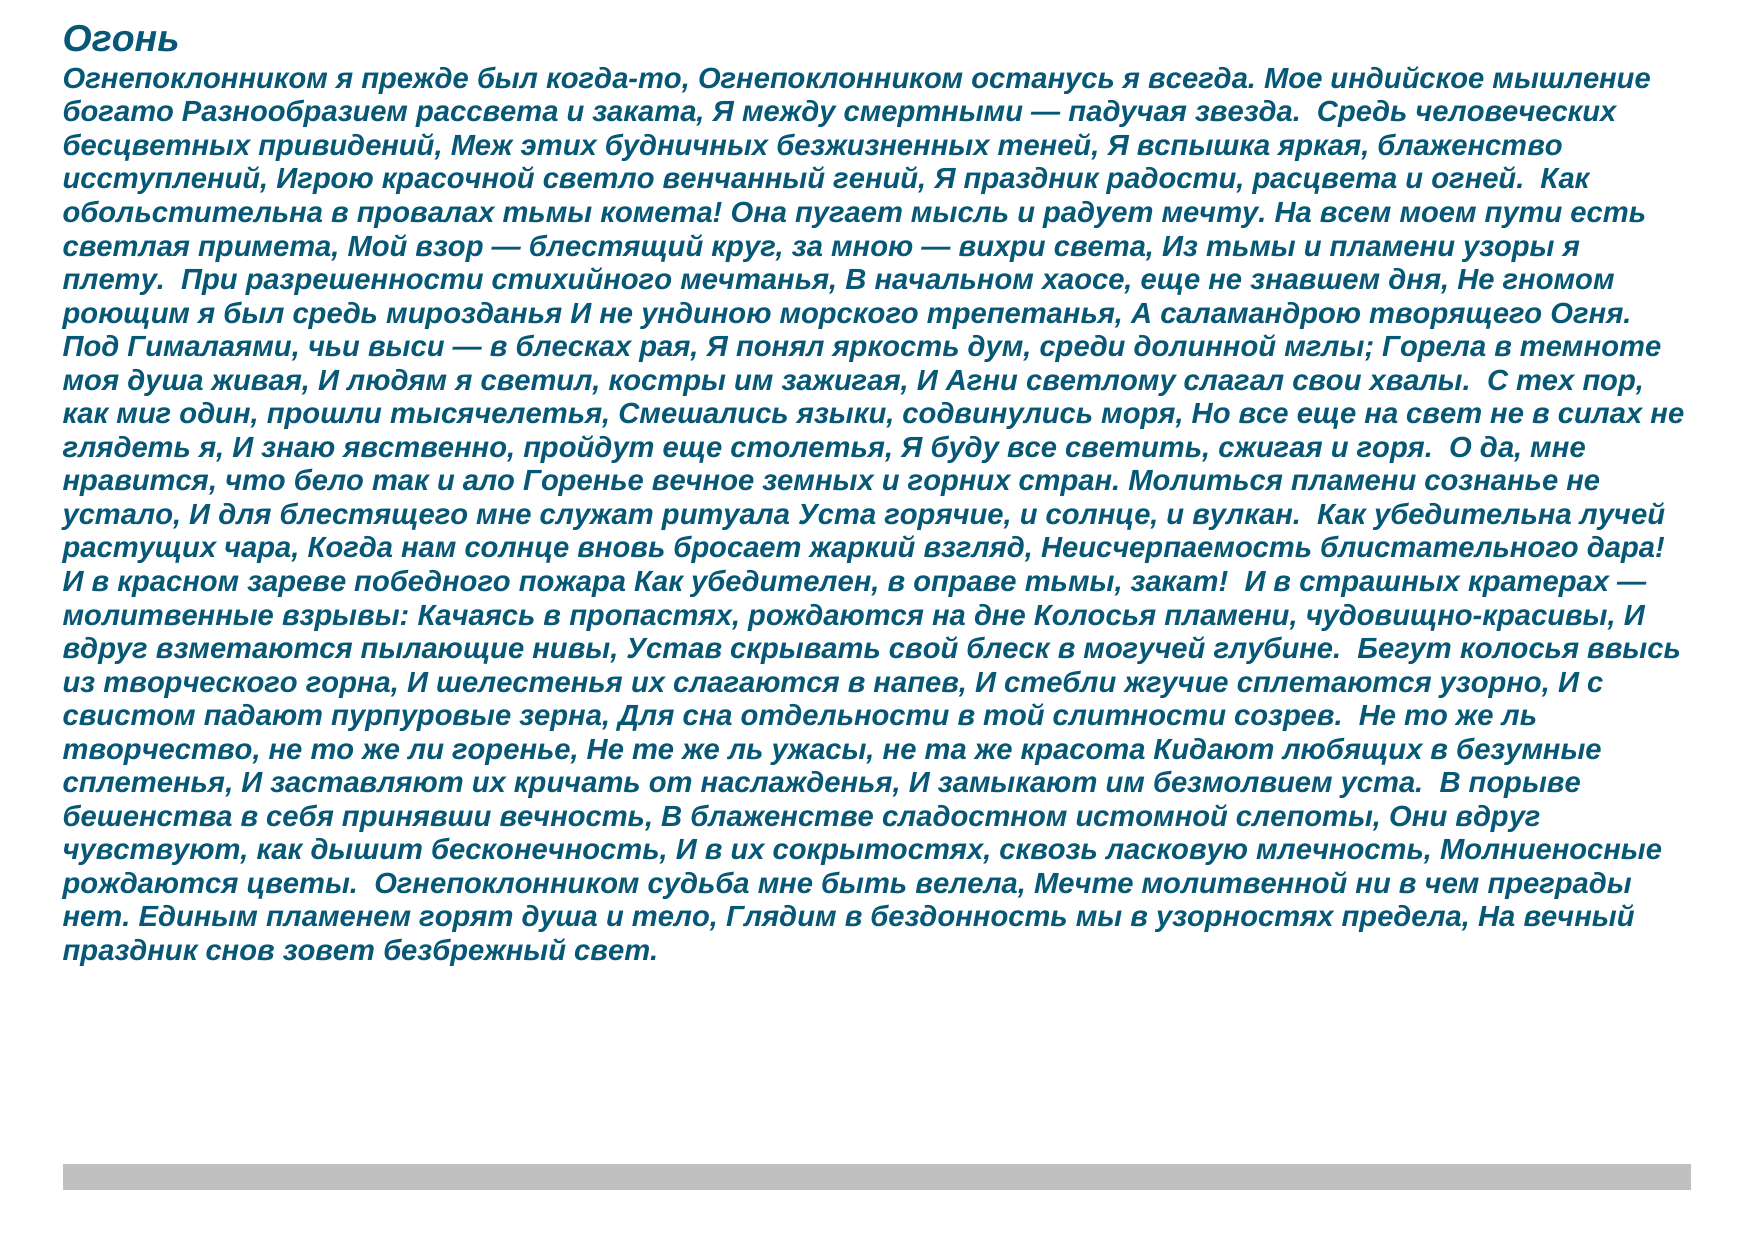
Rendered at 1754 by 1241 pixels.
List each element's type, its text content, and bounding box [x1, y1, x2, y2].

subtitle Огонь [62, 17, 1691, 60]
text Огнепоклонником я прежде был когда-то, [62, 61, 1691, 966]
